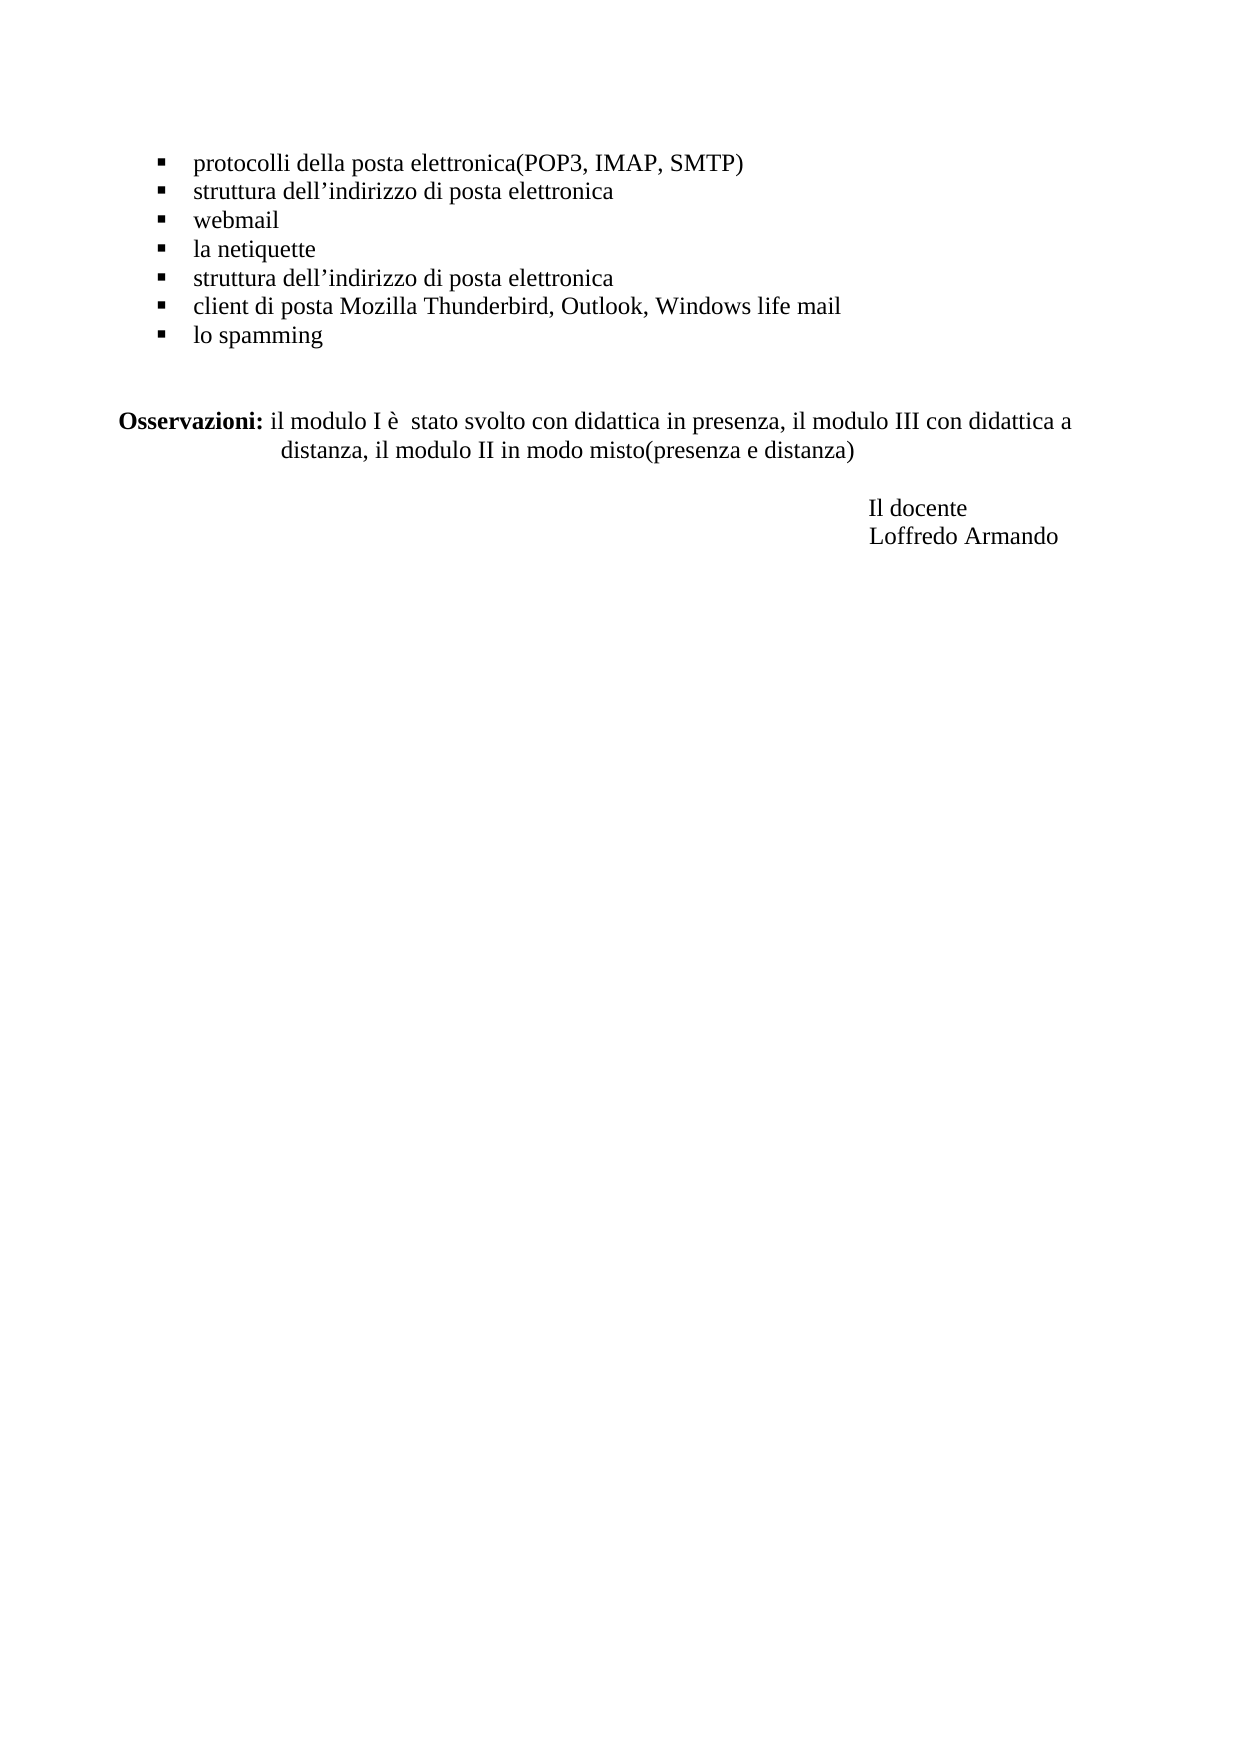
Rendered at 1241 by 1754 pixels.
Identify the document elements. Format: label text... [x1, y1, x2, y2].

list webmail [156, 205, 1122, 234]
text Loffredo Armando [856, 521, 1122, 550]
list struttura dell’indirizzo di posta elettronica [156, 176, 1122, 205]
text Osservazioni: il modulo I è stato svolto con didattica in presenza, il modulo III con didattica a distanza, il modulo II in modo misto(presenza e distanza) [118, 406, 1122, 464]
text Il docente [118, 493, 1122, 521]
list la netiquette [156, 234, 1122, 263]
list client di posta Mozilla Thunderbird, Outlook, Windows life mail [156, 291, 1122, 320]
list struttura dell’indirizzo di posta elettronica [156, 263, 1122, 291]
list protocolli della posta elettronica(POP3, IMAP, SMTP) [156, 148, 1122, 176]
list lo spamming [156, 320, 1122, 349]
